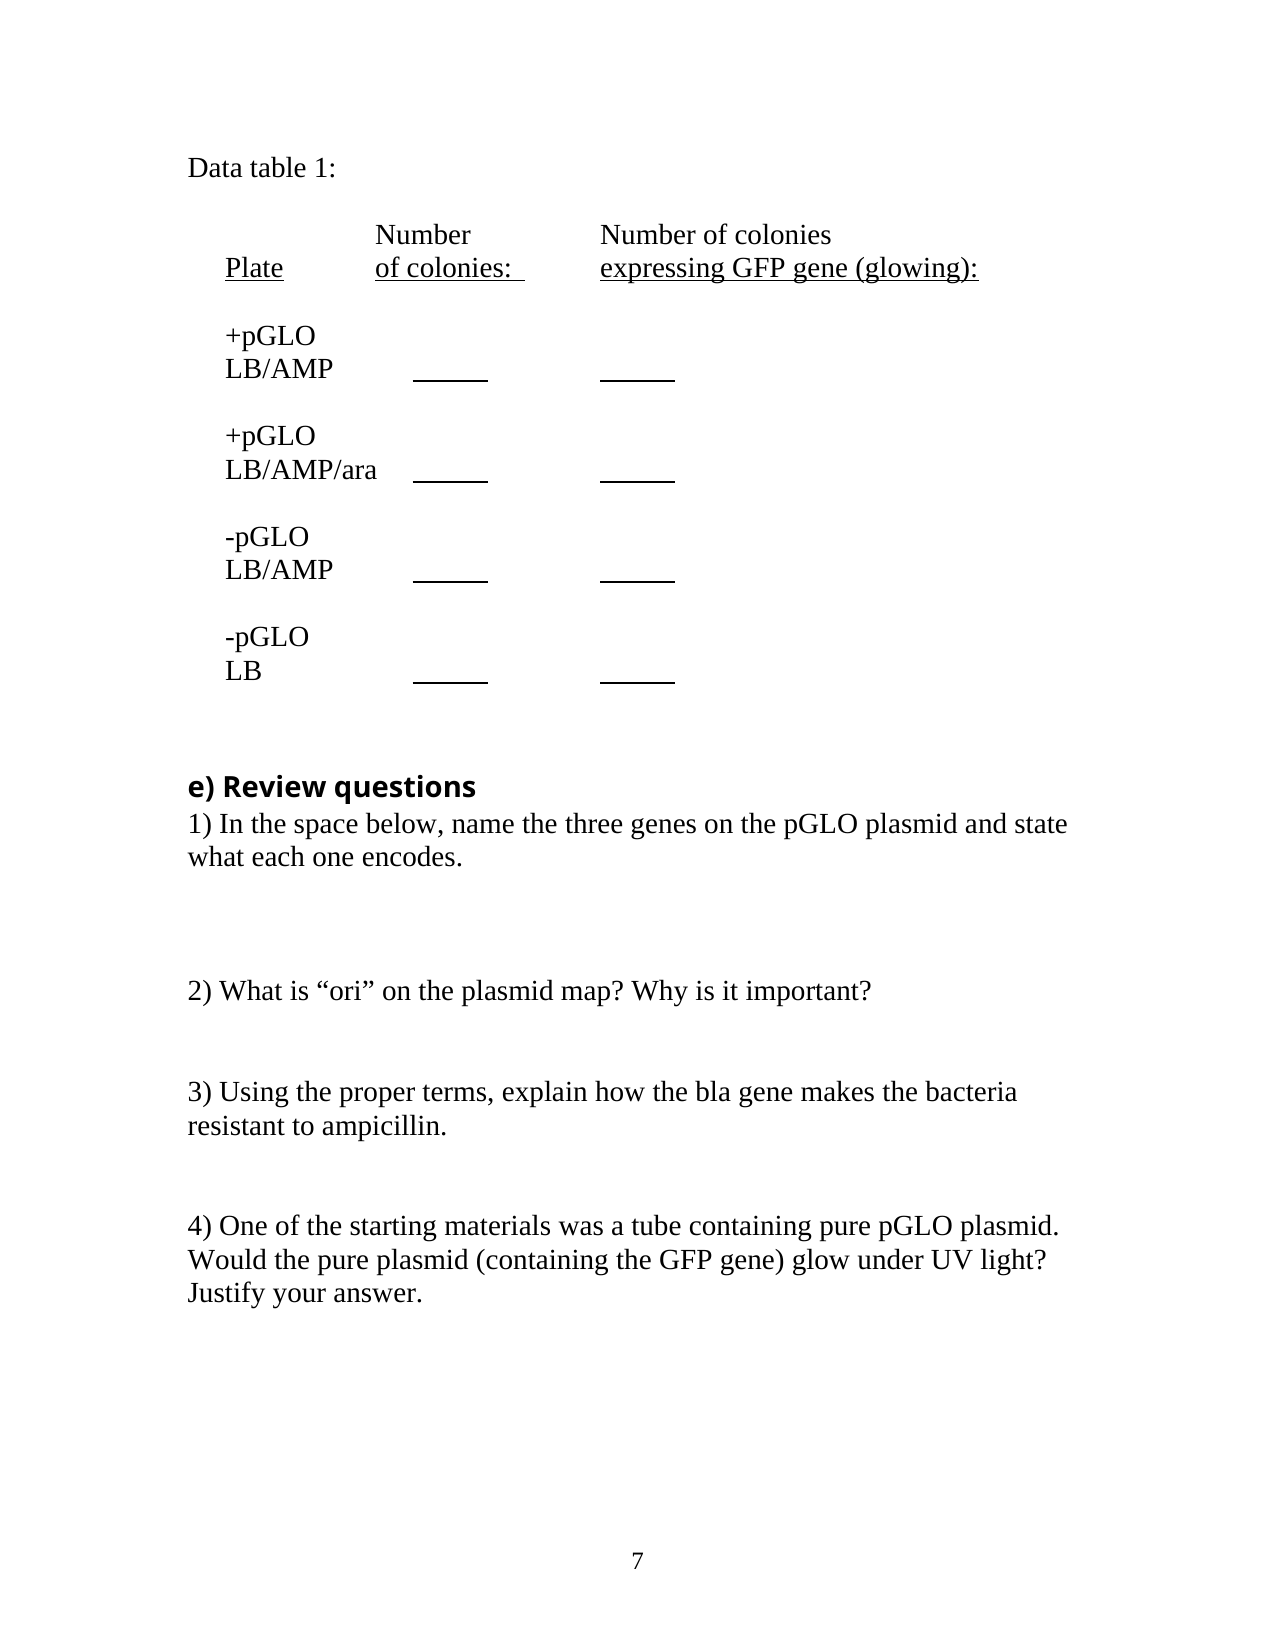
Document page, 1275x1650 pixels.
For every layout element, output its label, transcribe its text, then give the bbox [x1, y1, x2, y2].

text LB/AMP/ara [187, 452, 1087, 485]
text e) Review questions [187, 766, 1087, 806]
text 2) What is “ori” on the plasmid map? Why is it important? [187, 973, 1087, 1007]
text LB/AMP [187, 351, 1087, 385]
text 3) Using the proper terms, explain how the bla gene makes the bacteria resistant to ampicillin. [187, 1074, 1087, 1141]
text LB/AMP [187, 552, 1087, 586]
text Number Number of colonies [187, 217, 1087, 251]
text +pGLO [187, 418, 1087, 452]
text +pGLO [187, 318, 1087, 351]
text Plate of colonies: expressing GFP gene (glowing): [187, 251, 1087, 284]
text -pGLO [187, 619, 1087, 653]
text 1) In the space below, name the three genes on the pGLO plasmid and state what each one encodes. [187, 806, 1087, 873]
text LB [187, 653, 1087, 687]
text Justify your answer. [187, 1275, 1087, 1309]
text Data table 1: [187, 150, 1087, 183]
text 4) One of the starting materials was a tube containing pure pGLO plasmid. Would the pure plasmid (containing the GFP gene) glow under UV light? [187, 1208, 1087, 1275]
text -pGLO [187, 519, 1087, 552]
